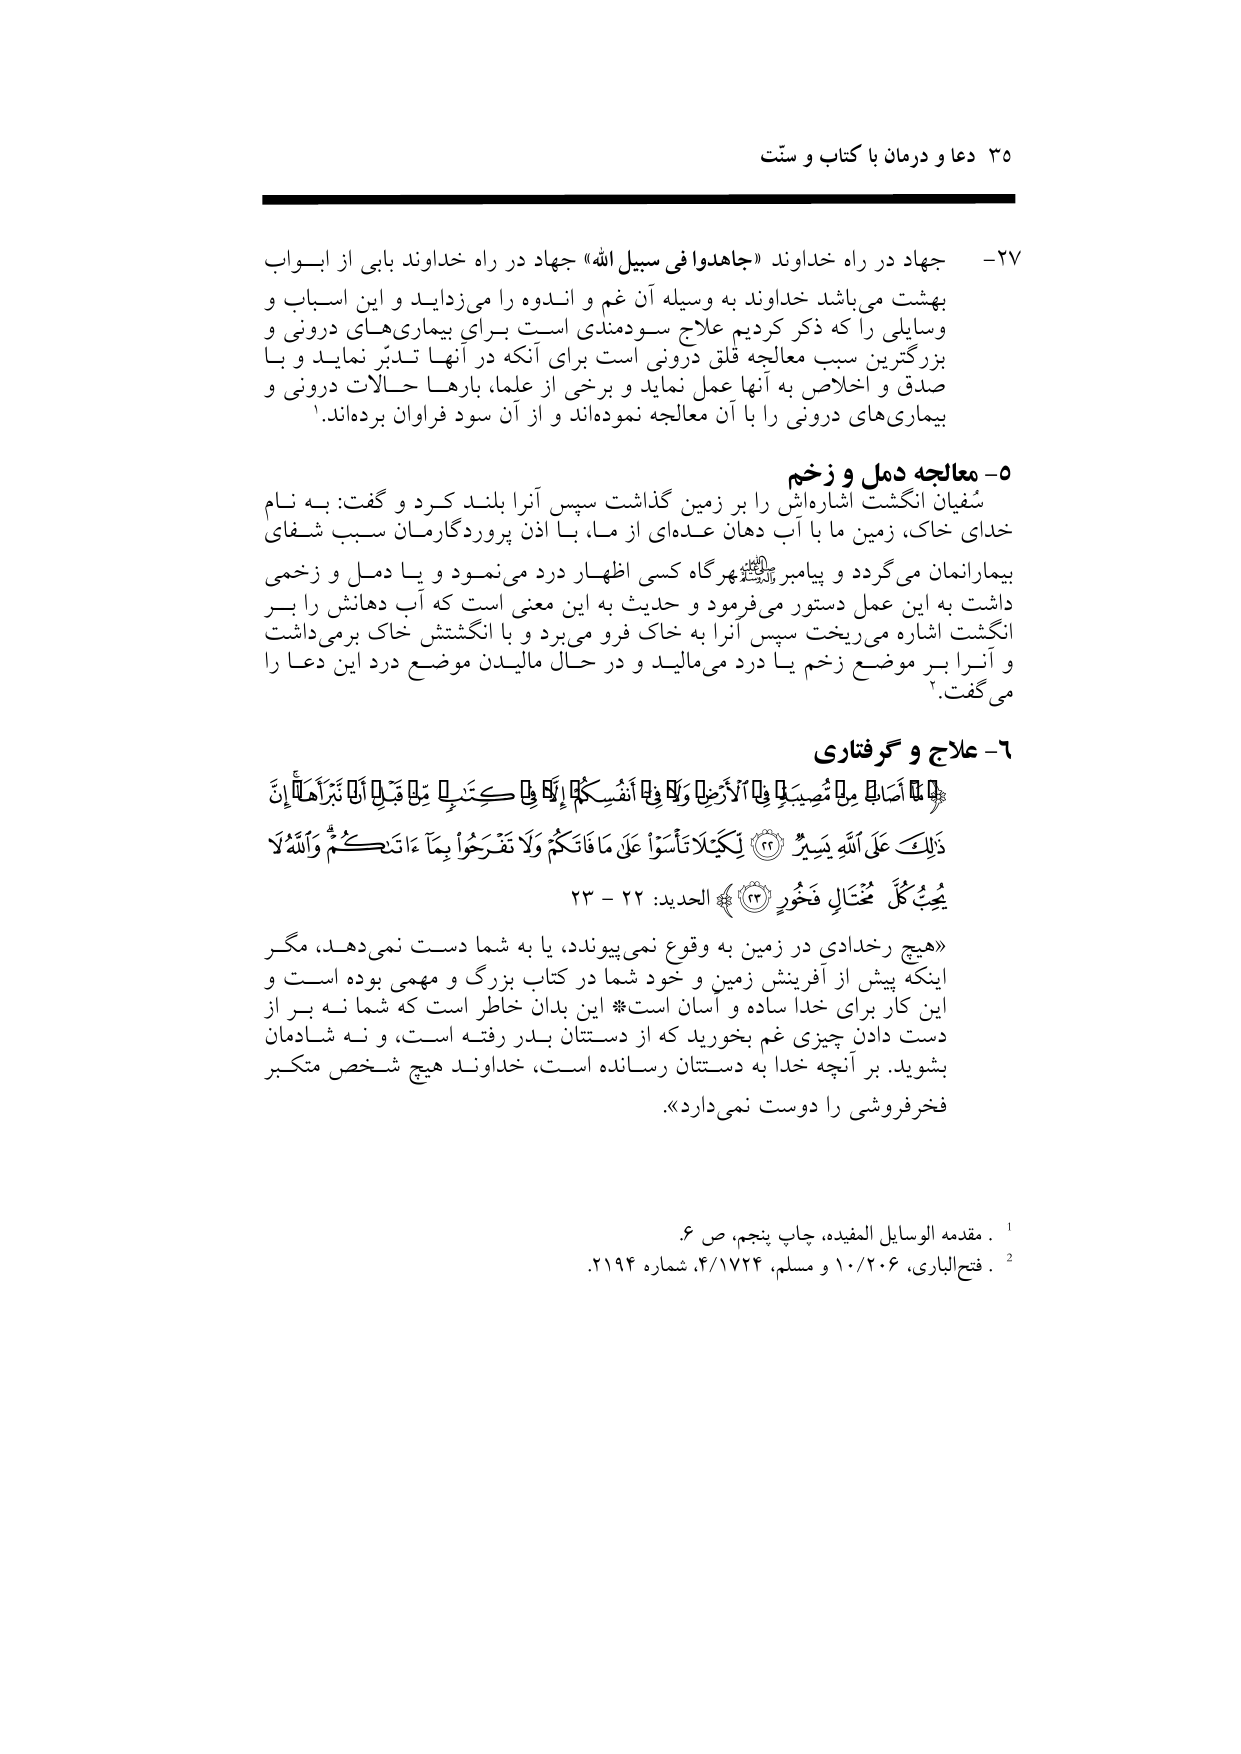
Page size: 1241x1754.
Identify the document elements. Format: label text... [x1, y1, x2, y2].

text «هیچ رخدادی در زمین به وقوع نمی‌پیوندد، یا به شما دست نمی‌دهد، مگر اینکه پیش از آفرینش زمین و خود شما در کتاب بزرگ و مهمی بوده است و این کار برای خدا ساده و آسان است* این بدان خاطر است که شما نه بر از دست دادن چیزی غم بخورید که از دستتان بدر رفته است، و نه شادمان بشوید. بر آنچه خدا به دستتان رسانده است، خداوند هیچ شخص متکبر فخرفروشی را دوست نمی‌دارد». [262, 923, 946, 1127]
text 6- علاج و گرفتاری [262, 739, 1012, 768]
list جهاد در راه خداوند «جاهدوا فی سبیل الله» جهاد در راه خداوند بابی از ابواب بهشت می‌باشد خداوند به وسیله آن غم و اندوه را می‌زداید و این اسباب و وسایلی را که ذکر کردیم علاج سودمندی است برای بیماری‌های درونی و بزرگترین سبب معالجه قلق درونی است برای آنکه در آنها تدبّر نماید و با صدق و اخلاص به آنها عمل نماید و برخی از علما، بارها حالات درونی و بیماری‌های درونی را با آن معالجه نموده‌اند و از آن سود فراوان برده‌اند. [262, 236, 983, 433]
text سُفیان انگشت اشاره‌اش را بر زمین گذاشت سپس آنرا بلند کرد و گفت: به نام خدای خاک، زمین ما با آب دهان عده‌ای از ما، با اذن پروردگارمان سبب شفای بیمارانمان می‌گردد و پیامبرصهرگاه کسی اظهار درد می‌نمود و یا دمل و زخمی داشت به این عمل دستور می‌فرمود و حدیث به این معنی است که آب دهانش را بر انگشت اشاره می‌ریخت سپس آنرا به خاک فرو می‌برد و با انگشتش خاک برمی‌داشت و آنرا بر موضع زخم یا درد می‌مالید و در حال مالیدن موضع درد این دعا را می‌گفت. [262, 491, 1012, 710]
text 5- معالجه دمل و زخم [262, 462, 1012, 491]
text ﮋ ﮯ ﮰ ﮱ ﯓ ﯔ ﯕ ﯖ ﯗ ﯘ ﯙ ﯚ ﯛ ﯜ ﯝ ﯞ ﯟﯠ ﯡ ﯢ ﯣ ﯤ ﯥ ﯦ ﯧ ﯨ ﯩ ﯪ ﯫ ﯬ ﯭ ﯮ ﯯﯰ ﯱ ﯲ ﯳ ﯴ ﯵ ﯶ ﯷ ﮊ الحديد: ٢٢ - ٢٣ [262, 768, 946, 923]
